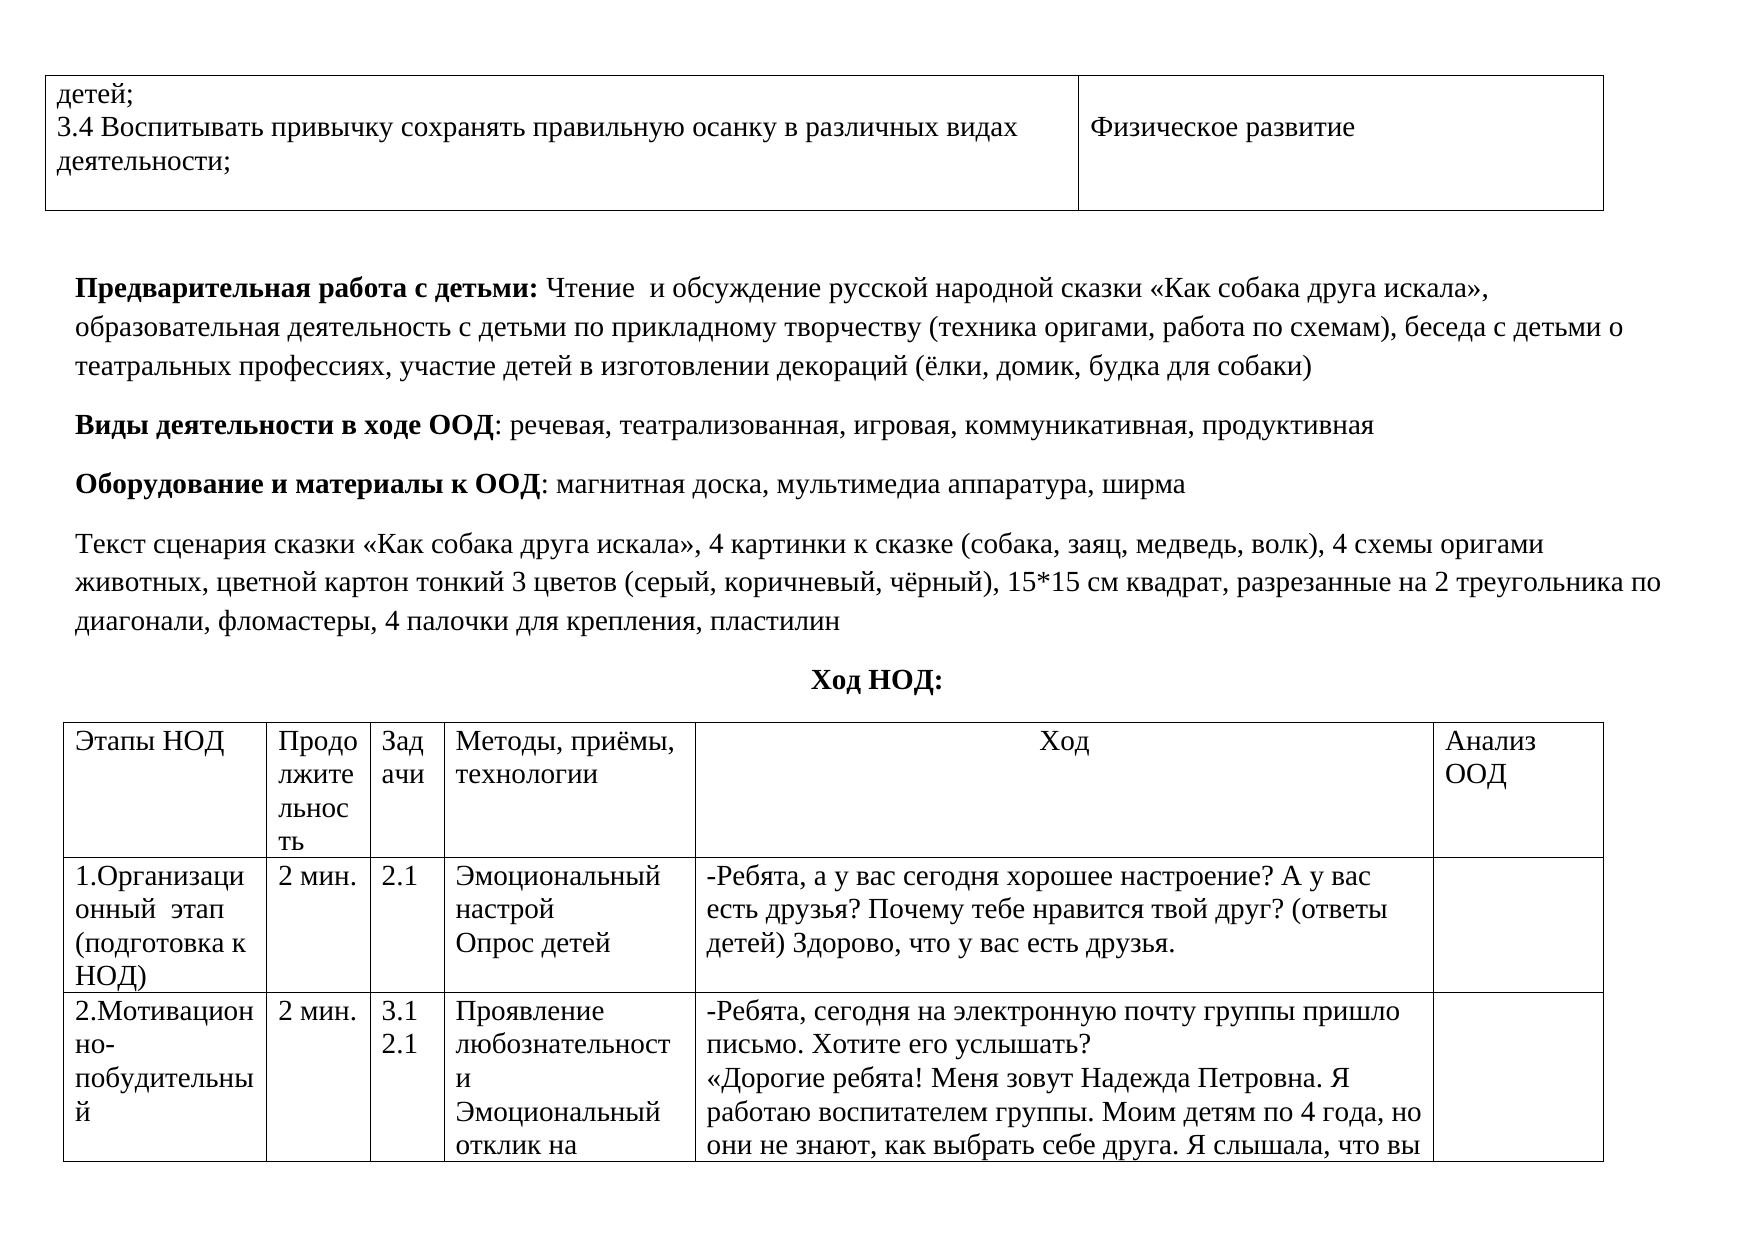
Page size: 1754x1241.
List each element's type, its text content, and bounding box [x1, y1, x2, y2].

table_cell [445, 993, 695, 1161]
table_header Ход [696, 723, 1433, 857]
table_cell [1434, 993, 1603, 1161]
text Оборудование и материалы к ООД: магнитная доска, мультимедиа аппаратура, ширма [75, 466, 1679, 500]
table_cell 2.1 [371, 858, 444, 992]
table_header Продолжительность [267, 723, 370, 857]
table_cell Эмоциональный настрой Опрос детей [445, 858, 695, 992]
table_cell -Ребята, а у вас сегодня хорошее настроение? А у вас есть друзья? Почему тебе нравится твой друг? (ответы детей) Здорово, что у вас есть друзья. [696, 858, 1433, 992]
text Предварительная работа с детьми: Чтение и обсуждение русской народной сказки «Как собака друга искала», образовательная деятельность с детьми по прикладному творчеству (техника оригами, работа по схемам), беседа с детьми о театральных профессиях, участие детей в изготовлении декораций (ёлки, домик, будка для собаки) [75, 271, 1679, 381]
table_cell 2 мин. [267, 993, 370, 1161]
table_cell 3.1 2.1 [371, 993, 444, 1161]
text Текст сценария сказки «Как собака друга искала», 4 картинки к сказке (собака, заяц, медведь, волк), 4 схемы оригами животных, цветной картон тонкий 3 цветов (серый, коричневый, чёрный), 15*15 см квадрат, разрезанные на 2 треугольника по диагонали, фломастеры, 4 палочки для крепления, пластилин [75, 526, 1679, 636]
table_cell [696, 993, 1433, 1161]
table_header Задачи [371, 723, 444, 857]
text Ход НОД: [75, 662, 1679, 696]
table_cell 1.Организационный этап (подготовка к НОД) [64, 858, 266, 992]
table_header Этапы НОД [64, 723, 266, 857]
table_header Методы, приёмы, технологии [445, 723, 695, 857]
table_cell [1079, 76, 1603, 210]
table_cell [46, 76, 1078, 210]
table_header Анализ ООД [1434, 723, 1603, 857]
text Виды деятельности в ходе ООД: речевая, театрализованная, игровая, коммуникативная, продуктивная [75, 407, 1679, 441]
table_cell [1434, 858, 1603, 992]
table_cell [64, 993, 266, 1161]
table_cell 2 мин. [267, 858, 370, 992]
